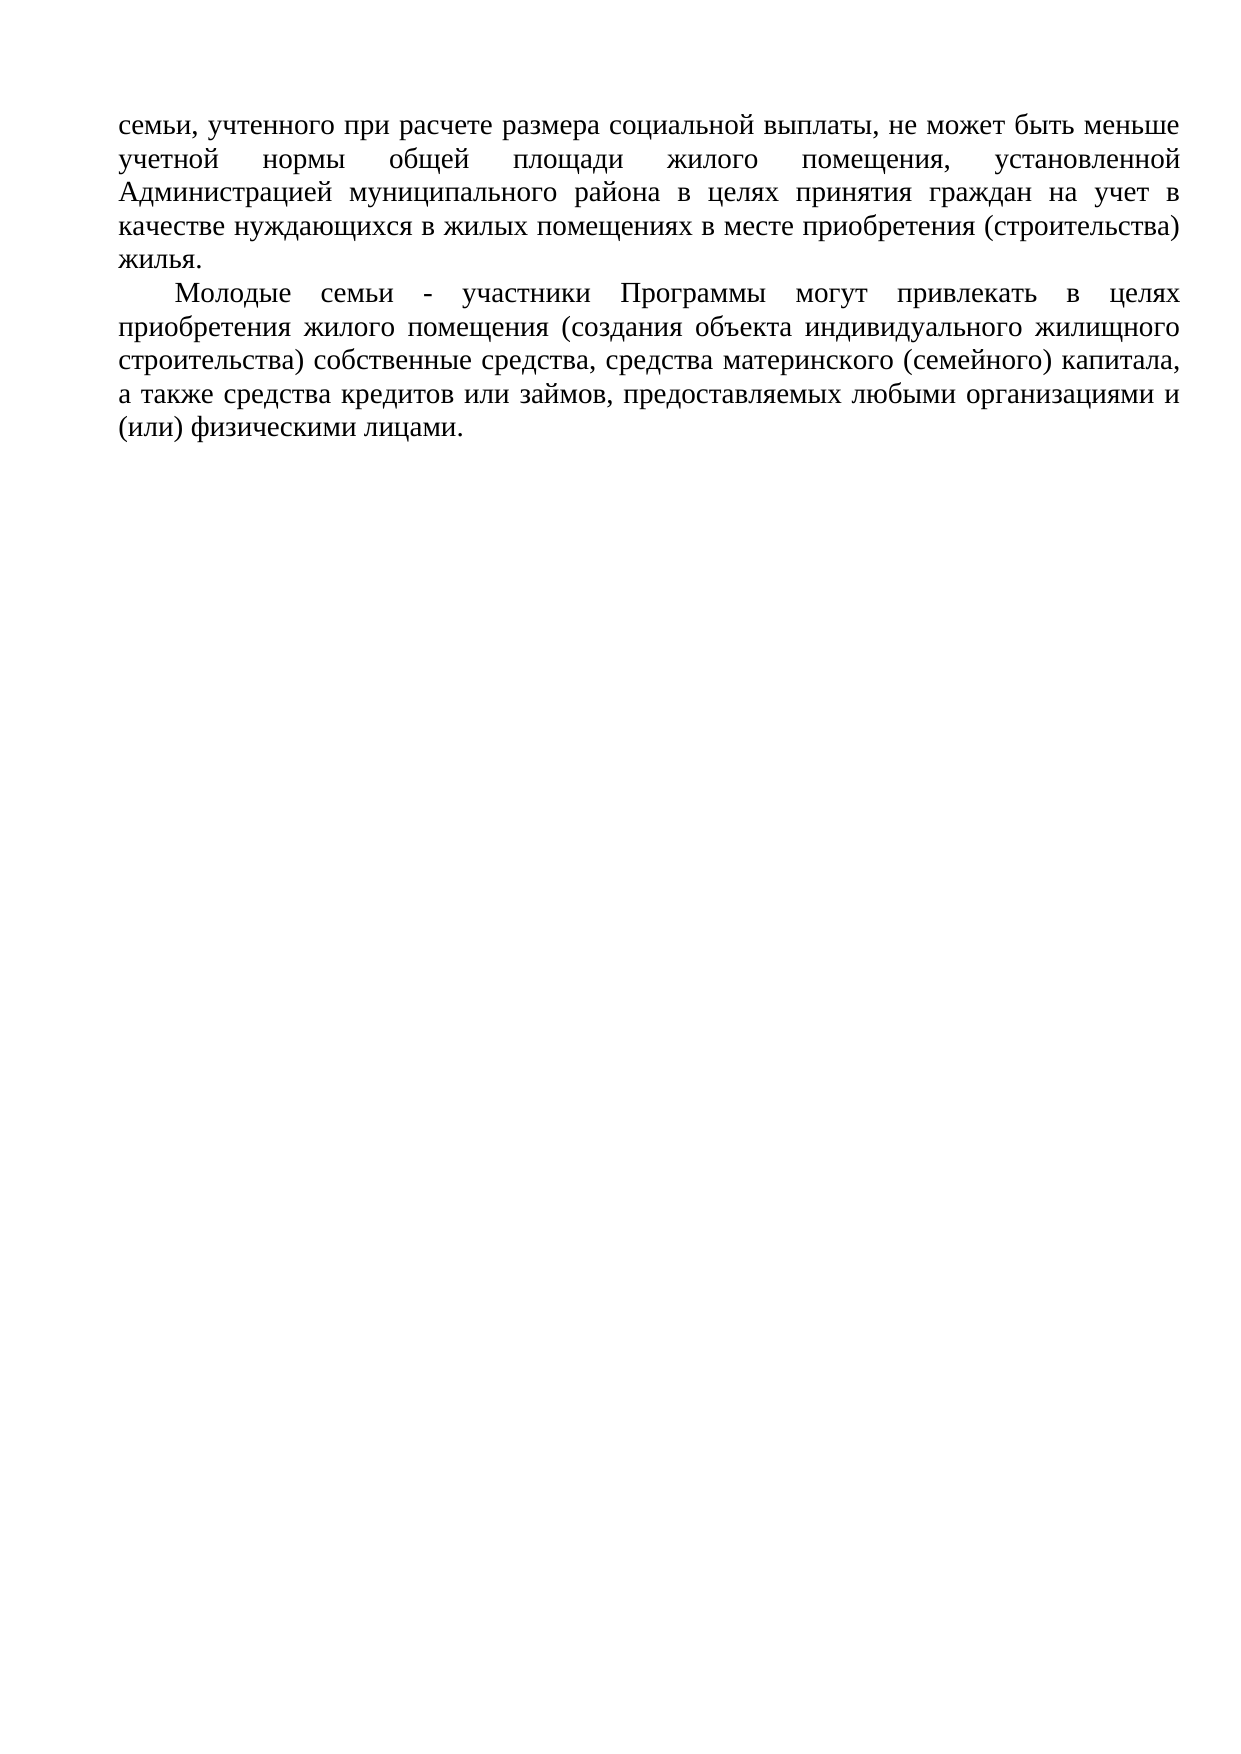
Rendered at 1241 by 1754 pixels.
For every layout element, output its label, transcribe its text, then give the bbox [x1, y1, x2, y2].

text Молодые семьи - участники Программы могут привлекать в целях приобретения жилого помещения (создания объекта индивидуального жилищного строительства) собственные средства, средства материнского (семейного) капитала, а также средства кредитов или займов, предоставляемых любыми организациями и (или) физическими лицами. [118, 275, 1181, 443]
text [118, 107, 1181, 275]
